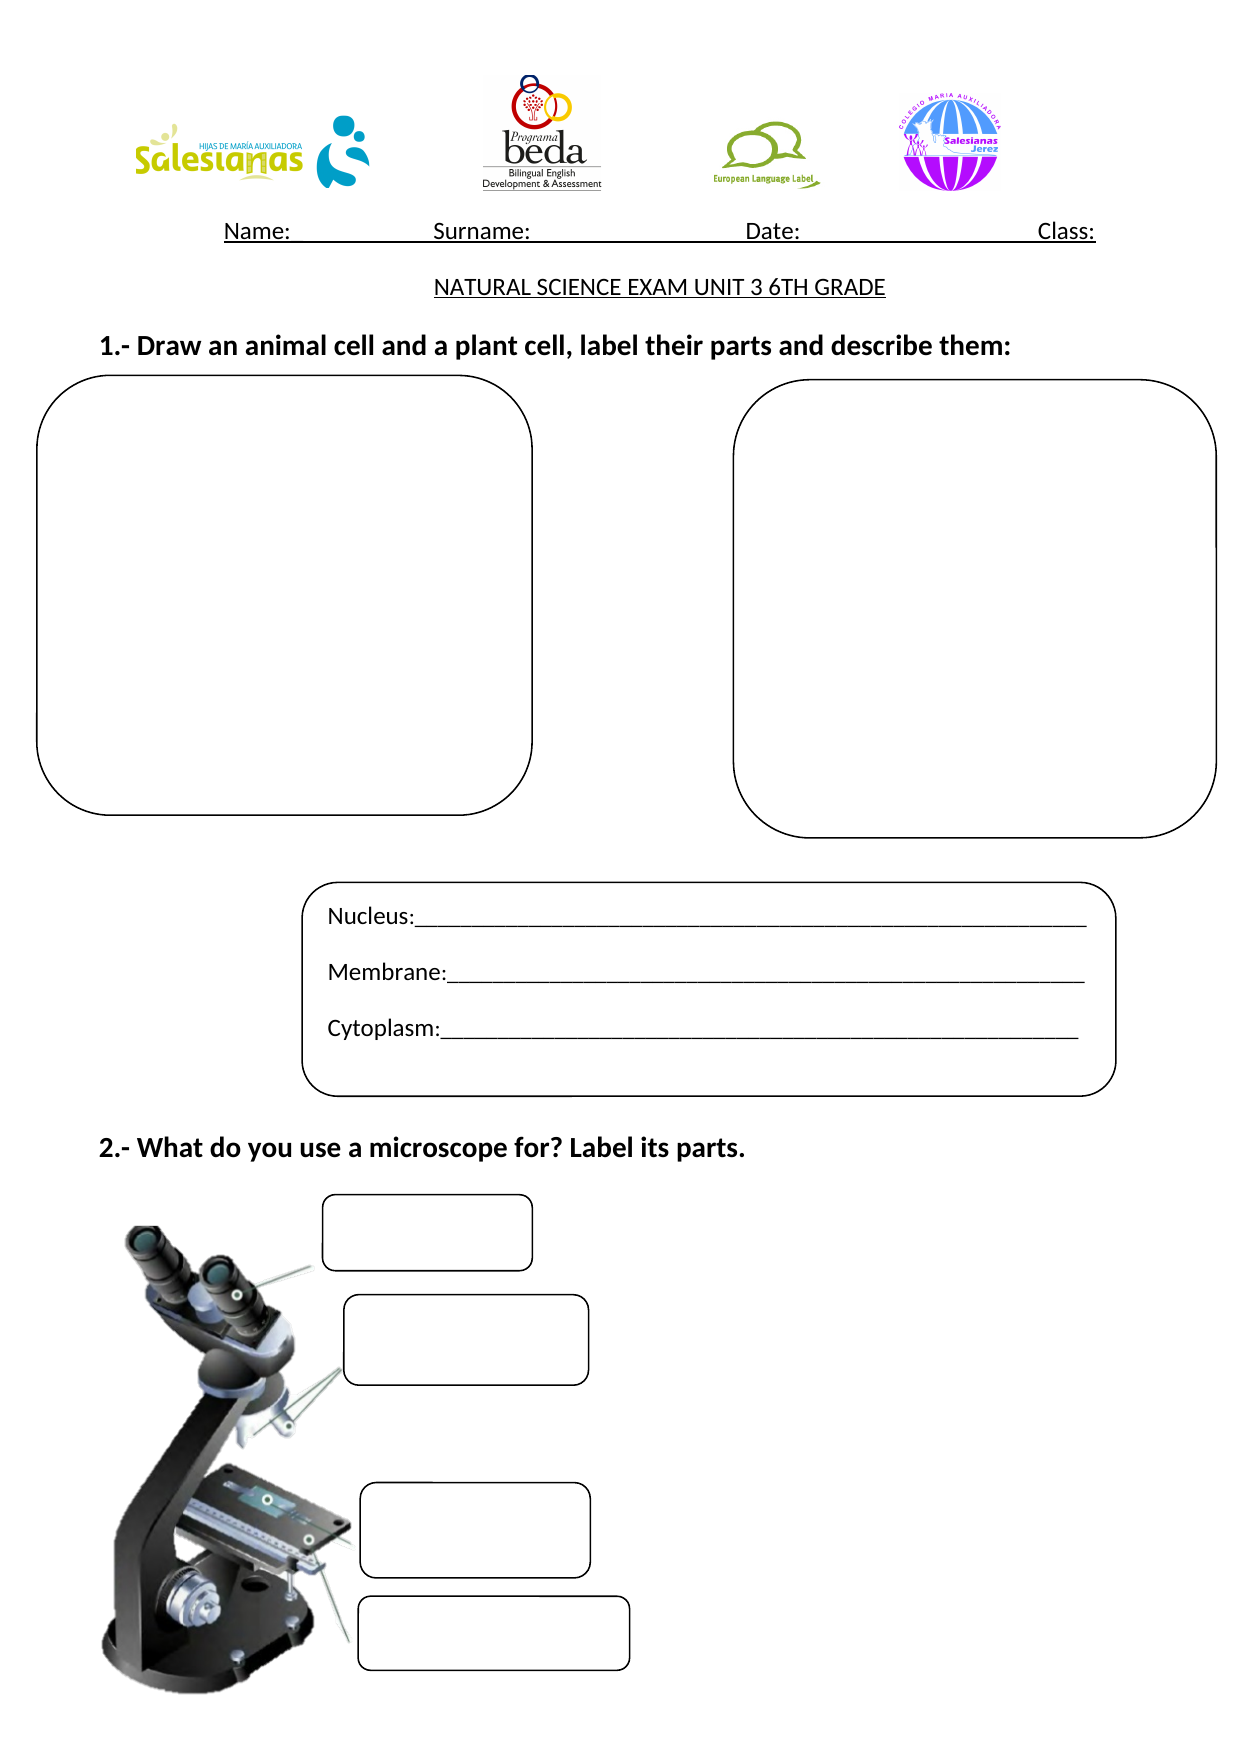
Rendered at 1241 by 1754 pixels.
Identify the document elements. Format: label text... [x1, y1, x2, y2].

text 2.- What do you use a microscope for? Label its parts. [98, 1129, 1191, 1164]
text Name:_ Surname: Date: Class: [98, 215, 1221, 245]
picture [134, 115, 373, 188]
picture [684, 117, 843, 191]
picture [482, 75, 602, 191]
picture [88, 1207, 359, 1715]
text NATURAL SCIENCE EXAM UNIT 3 6TH GRADE [98, 271, 1221, 301]
text 1.- Draw an animal cell and a plant cell, label their parts and describe them: [98, 327, 1221, 362]
picture [899, 93, 1001, 191]
